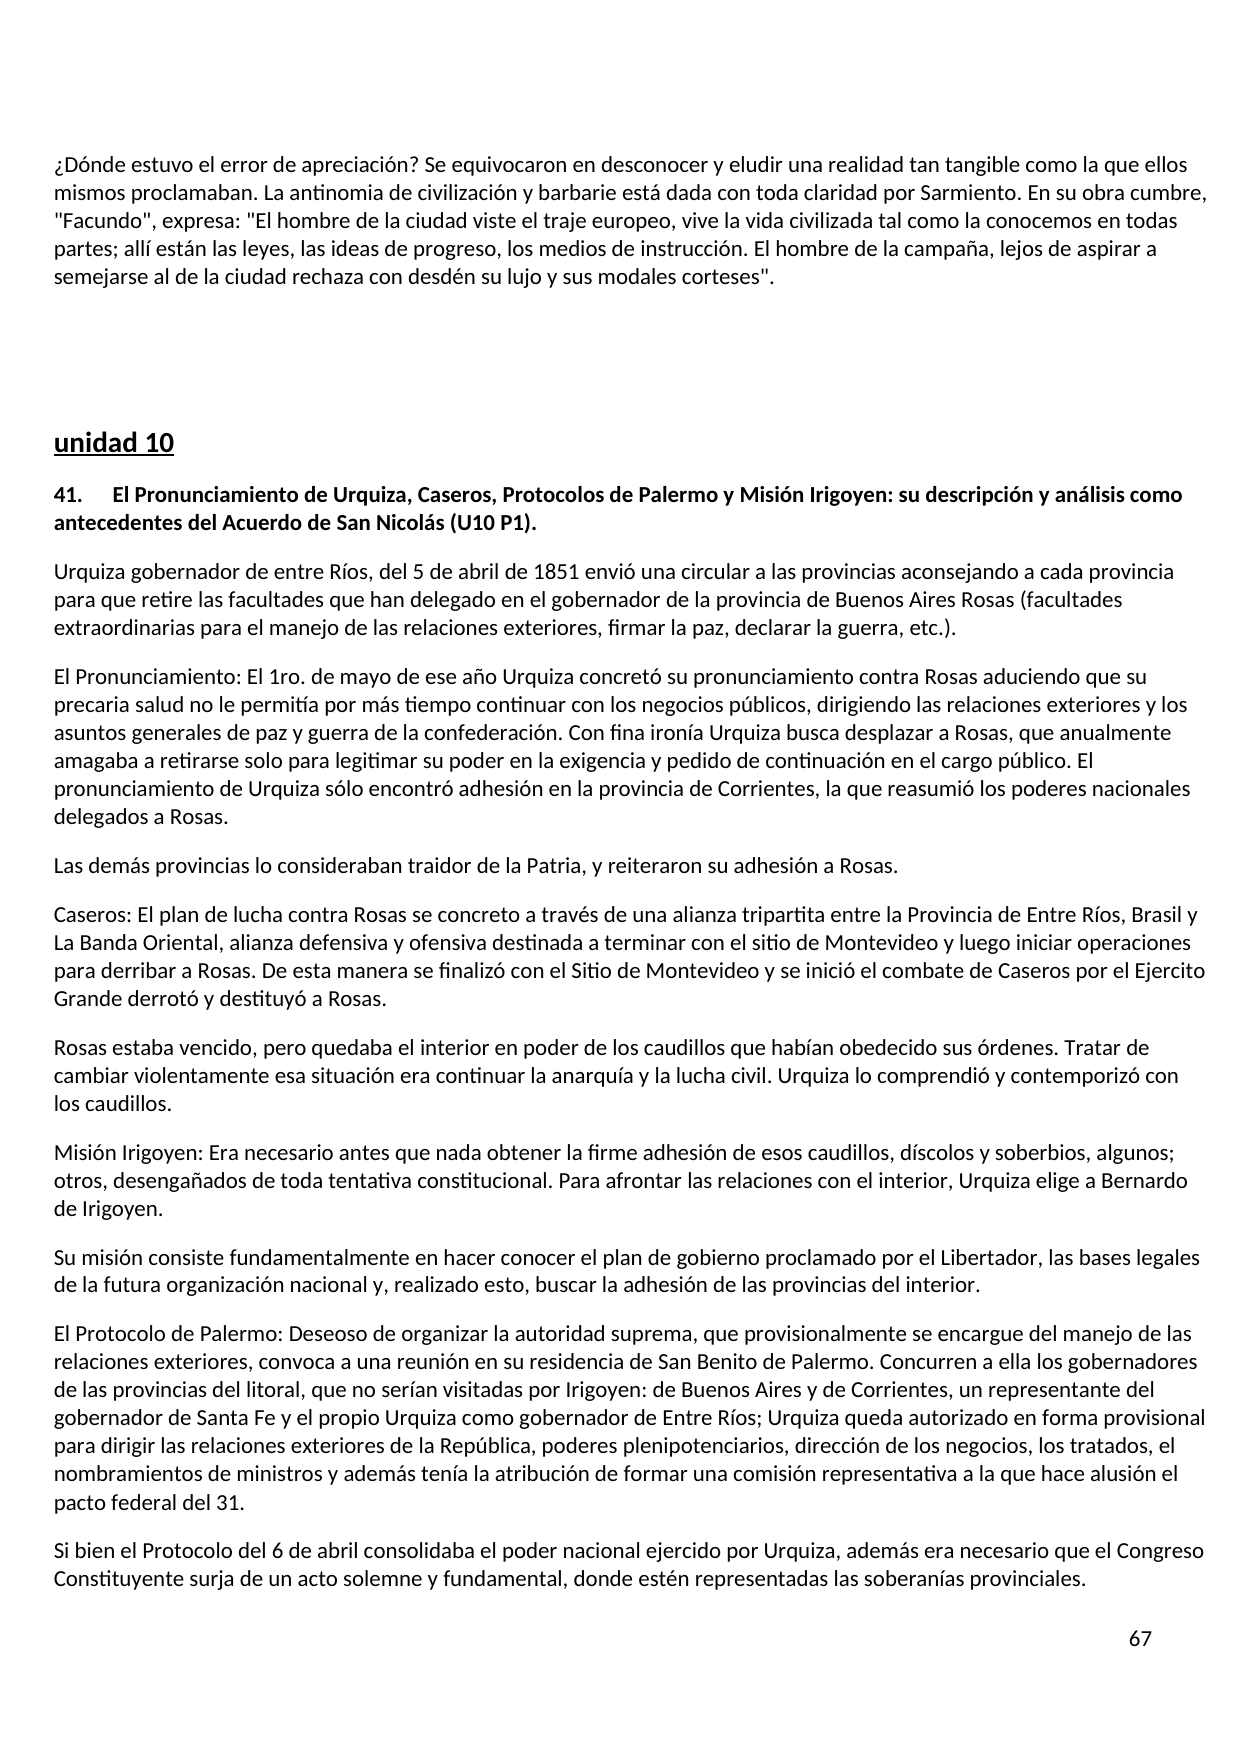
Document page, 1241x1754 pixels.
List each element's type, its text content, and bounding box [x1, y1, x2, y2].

text El Protocolo de Palermo: Deseoso de organizar la autoridad suprema, que provisionalmente se encargue del manejo de las relaciones exteriores, convoca a una reunión en su residencia de San Benito de Palermo. Concurren a ella los gobernadores de las provincias del litoral, que no serían visitadas por Irigoyen: de Buenos Aires y de Corrientes, un representante del gobernador de Santa Fe y el propio Urquiza como gobernador de Entre Ríos; Urquiza queda autorizado en forma provisional para dirigir las relaciones exteriores de la República, poderes plenipotenciarios, dirección de los negocios, los tratados, el nombramientos de ministros y además tenía la atribución de formar una comisión representativa a la que hace alusión el pacto federal del 31. [53, 1319, 1211, 1516]
text Las demás provincias lo consideraban traidor de la Patria, y reiteraron su adhesión a Rosas. [53, 851, 1211, 879]
text Urquiza gobernador de entre Ríos, del 5 de abril de 1851 envió una circular a las provincias aconsejando a cada provincia para que retire las facultades que han delegado en el gobernador de la provincia de Buenos Aires Rosas (facultades extraordinarias para el manejo de las relaciones exteriores, firmar la paz, declarar la guerra, etc.). [53, 557, 1211, 641]
text Misión Irigoyen: Era necesario antes que nada obtener la firme adhesión de esos caudillos, díscolos y soberbios, algunos; otros, desengañados de toda tentativa constitucional. Para afrontar las relaciones con el interior, Urquiza elige a Bernardo de Irigoyen. [53, 1138, 1211, 1222]
text Caseros: El plan de lucha contra Rosas se concreto a través de una alianza tripartita entre la Provincia de Entre Ríos, Brasil y La Banda Oriental, alianza defensiva y ofensiva destinada a terminar con el sitio de Montevideo y luego iniciar operaciones para derribar a Rosas. De esta manera se finalizó con el Sitio de Montevideo y se inició el combate de Caseros por el Ejercito Grande derrotó y destituyó a Rosas. [53, 900, 1211, 1012]
text Si bien el Protocolo del 6 de abril consolidaba el poder nacional ejercido por Urquiza, además era necesario que el Congreso Constituyente surja de un acto solemne y fundamental, donde estén representadas las soberanías provinciales. [53, 1536, 1211, 1592]
text Rosas estaba vencido, pero quedaba el interior en poder de los caudillos que habían obedecido sus órdenes. Tratar de cambiar violentamente esa situación era continuar la anarquía y la lucha civil. Urquiza lo comprendió y contemporizó con los caudillos. [53, 1033, 1211, 1117]
text El Pronunciamiento: El 1ro. de mayo de ese año Urquiza concretó su pronunciamiento contra Rosas aduciendo que su precaria salud no le permitía por más tiempo continuar con los negocios públicos, dirigiendo las relaciones exteriores y los asuntos generales de paz y guerra de la confederación. Con fina ironía Urquiza busca desplazar a Rosas, que anualmente amagaba a retirarse solo para legitimar su poder en la exigencia y pedido de continuación en el cargo público. El pronunciamiento de Urquiza sólo encontró adhesión en la provincia de Corrientes, la que reasumió los poderes nacionales delegados a Rosas. [53, 662, 1211, 830]
text Su misión consiste fundamentalmente en hacer conocer el plan de gobierno proclamado por el Libertador, las bases legales de la futura organización nacional y, realizado esto, buscar la adhesión de las provincias del interior. [53, 1243, 1211, 1299]
text ¿Dónde estuvo el error de apreciación? Se equivocaron en desconocer y eludir una realidad tan tangible como la que ellos mismos proclamaban. La antinomia de civilización y barbarie está dada con toda claridad por Sarmiento. En su obra cumbre, "Facundo", expresa: "El hombre de la ciudad viste el traje europeo, vive la vida civilizada tal como la conocemos en todas partes; allí están las leyes, las ideas de progreso, los medios de instrucción. El hombre de la campaña, lejos de aspirar a semejarse al de la ciudad rechaza con desdén su lujo y sus modales corteses". [53, 150, 1211, 290]
text 41. El Pronunciamiento de Urquiza, Caseros, Protocolos de Palermo y Misión Irigoyen: su descripción y análisis como antecedentes del Acuerdo de San Nicolás (U10 P1). [53, 480, 1211, 536]
text unidad 10 [53, 424, 1211, 459]
